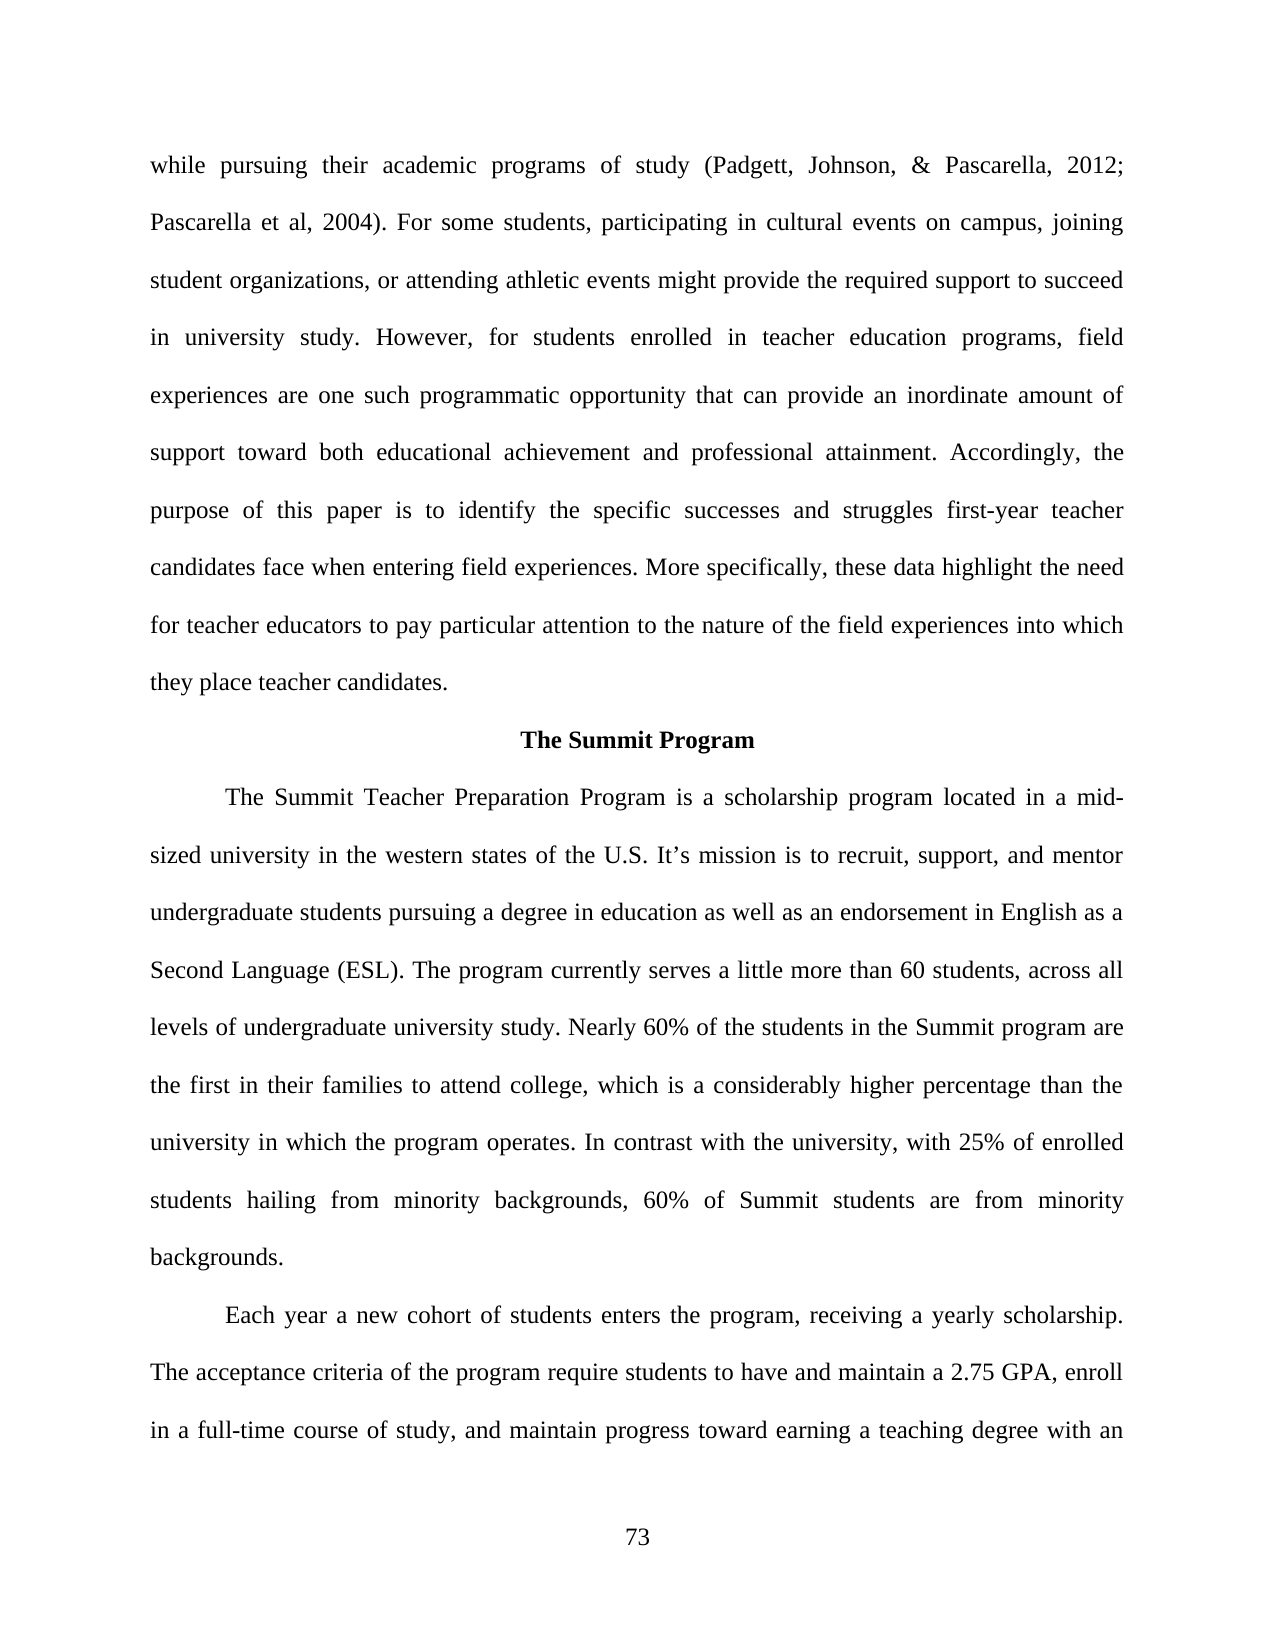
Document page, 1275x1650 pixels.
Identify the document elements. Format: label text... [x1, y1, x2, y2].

text The Summit Teacher Preparation Program is a scholarship program located in a mid-sized university in the western states of the U.S. It’s mission is to recruit, support, and mentor undergraduate students pursuing a degree in education as well as an endorsement in English as a Second Language (ESL). The program currently serves a little more than 60 students, across all levels of undergraduate university study. Nearly 60% of the students in the Summit program are the first in their families to attend college, which is a considerably higher percentage than the university in which the program operates. In contrast with the university, with 25% of enrolled students hailing from minority backgrounds, 60% of Summit students are from minority backgrounds. [150, 782, 1125, 1271]
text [150, 1300, 1125, 1444]
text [150, 150, 1125, 696]
text The Summit Program [150, 725, 1125, 754]
